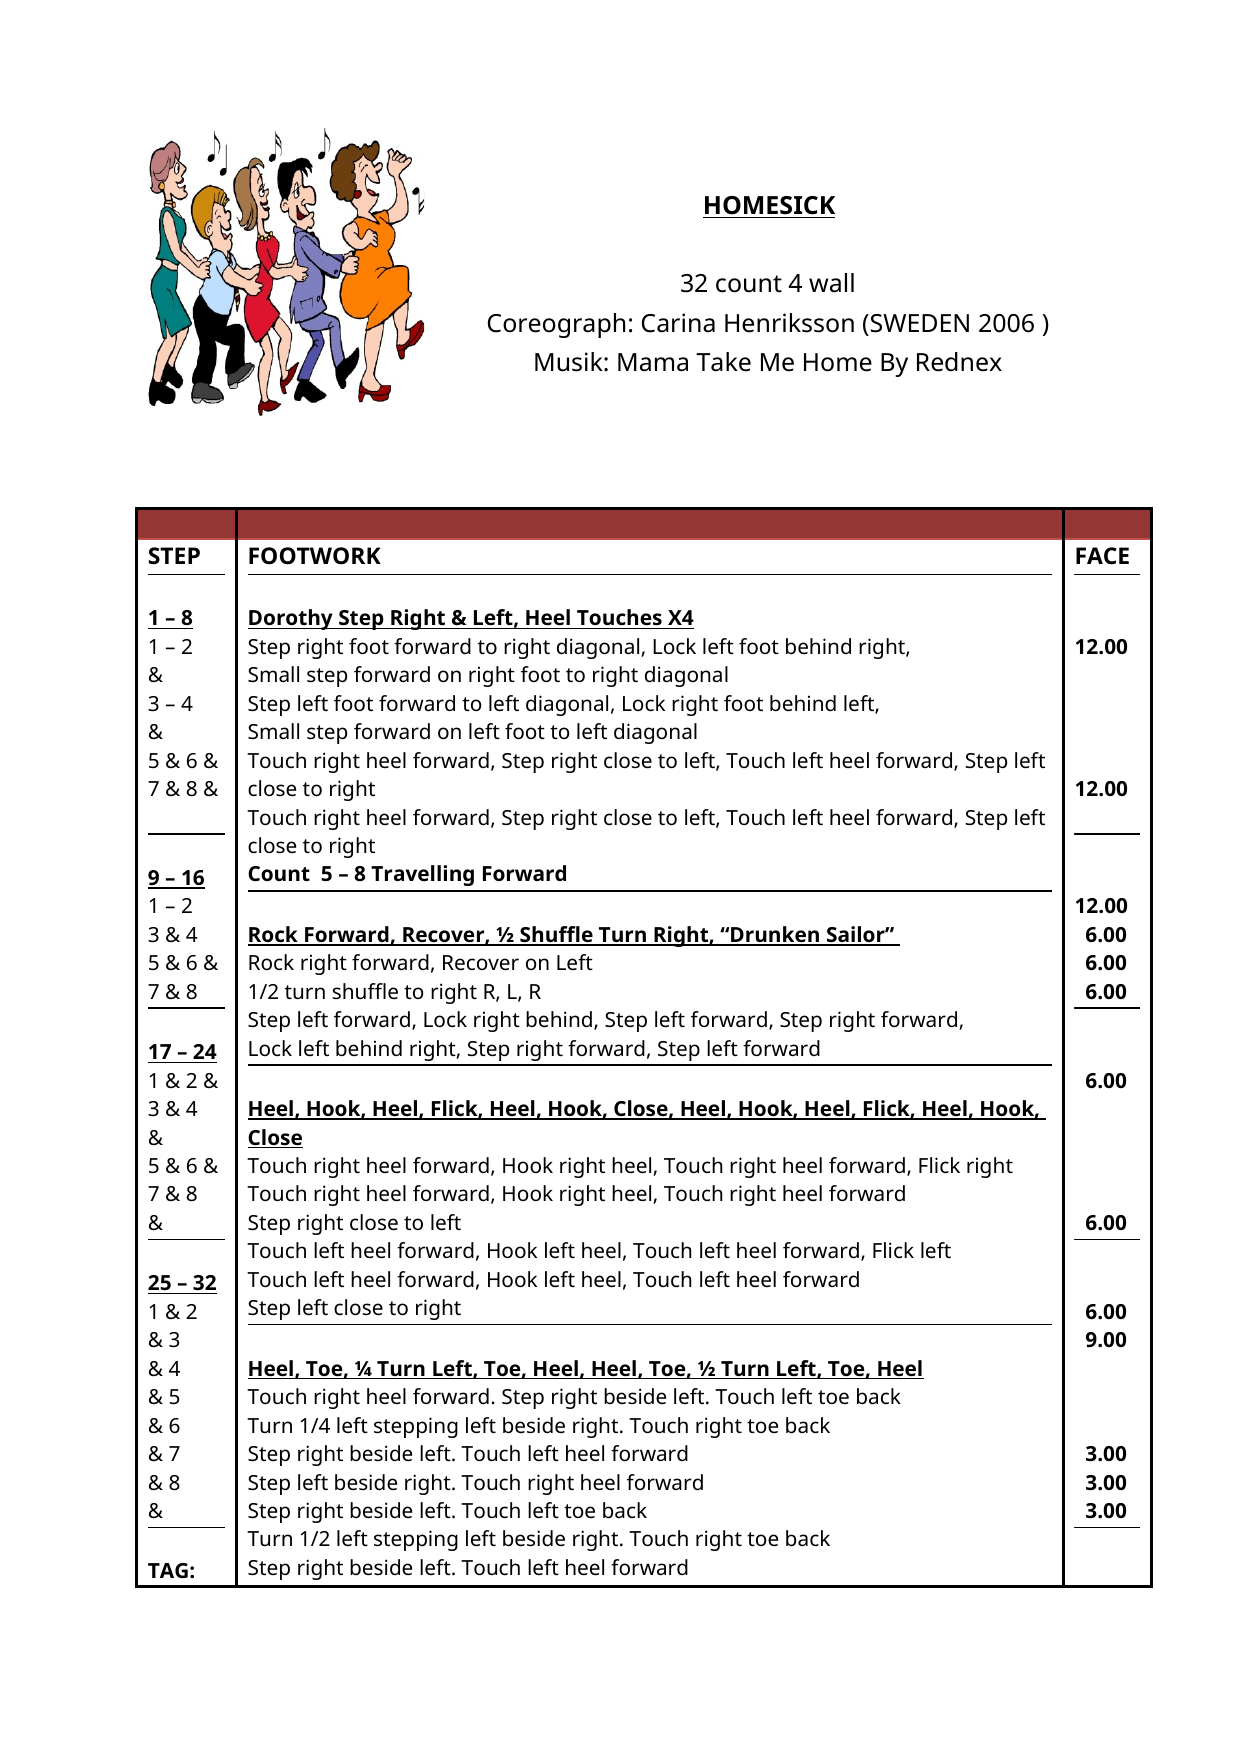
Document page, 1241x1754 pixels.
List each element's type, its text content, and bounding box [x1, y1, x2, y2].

table_header [138, 510, 235, 538]
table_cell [1065, 540, 1150, 1585]
text Musik: Mama Take Me Home By Rednex [425, 344, 1093, 378]
text 32 count 4 wall [425, 266, 1093, 300]
text HOMESICK [425, 188, 1093, 222]
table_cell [138, 540, 235, 1585]
table_header [1065, 510, 1150, 538]
table_header [238, 510, 1062, 538]
picture [147, 128, 425, 416]
text Coreograph: Carina Henriksson (SWEDEN 2006 ) [425, 305, 1093, 339]
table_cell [238, 540, 1062, 1585]
